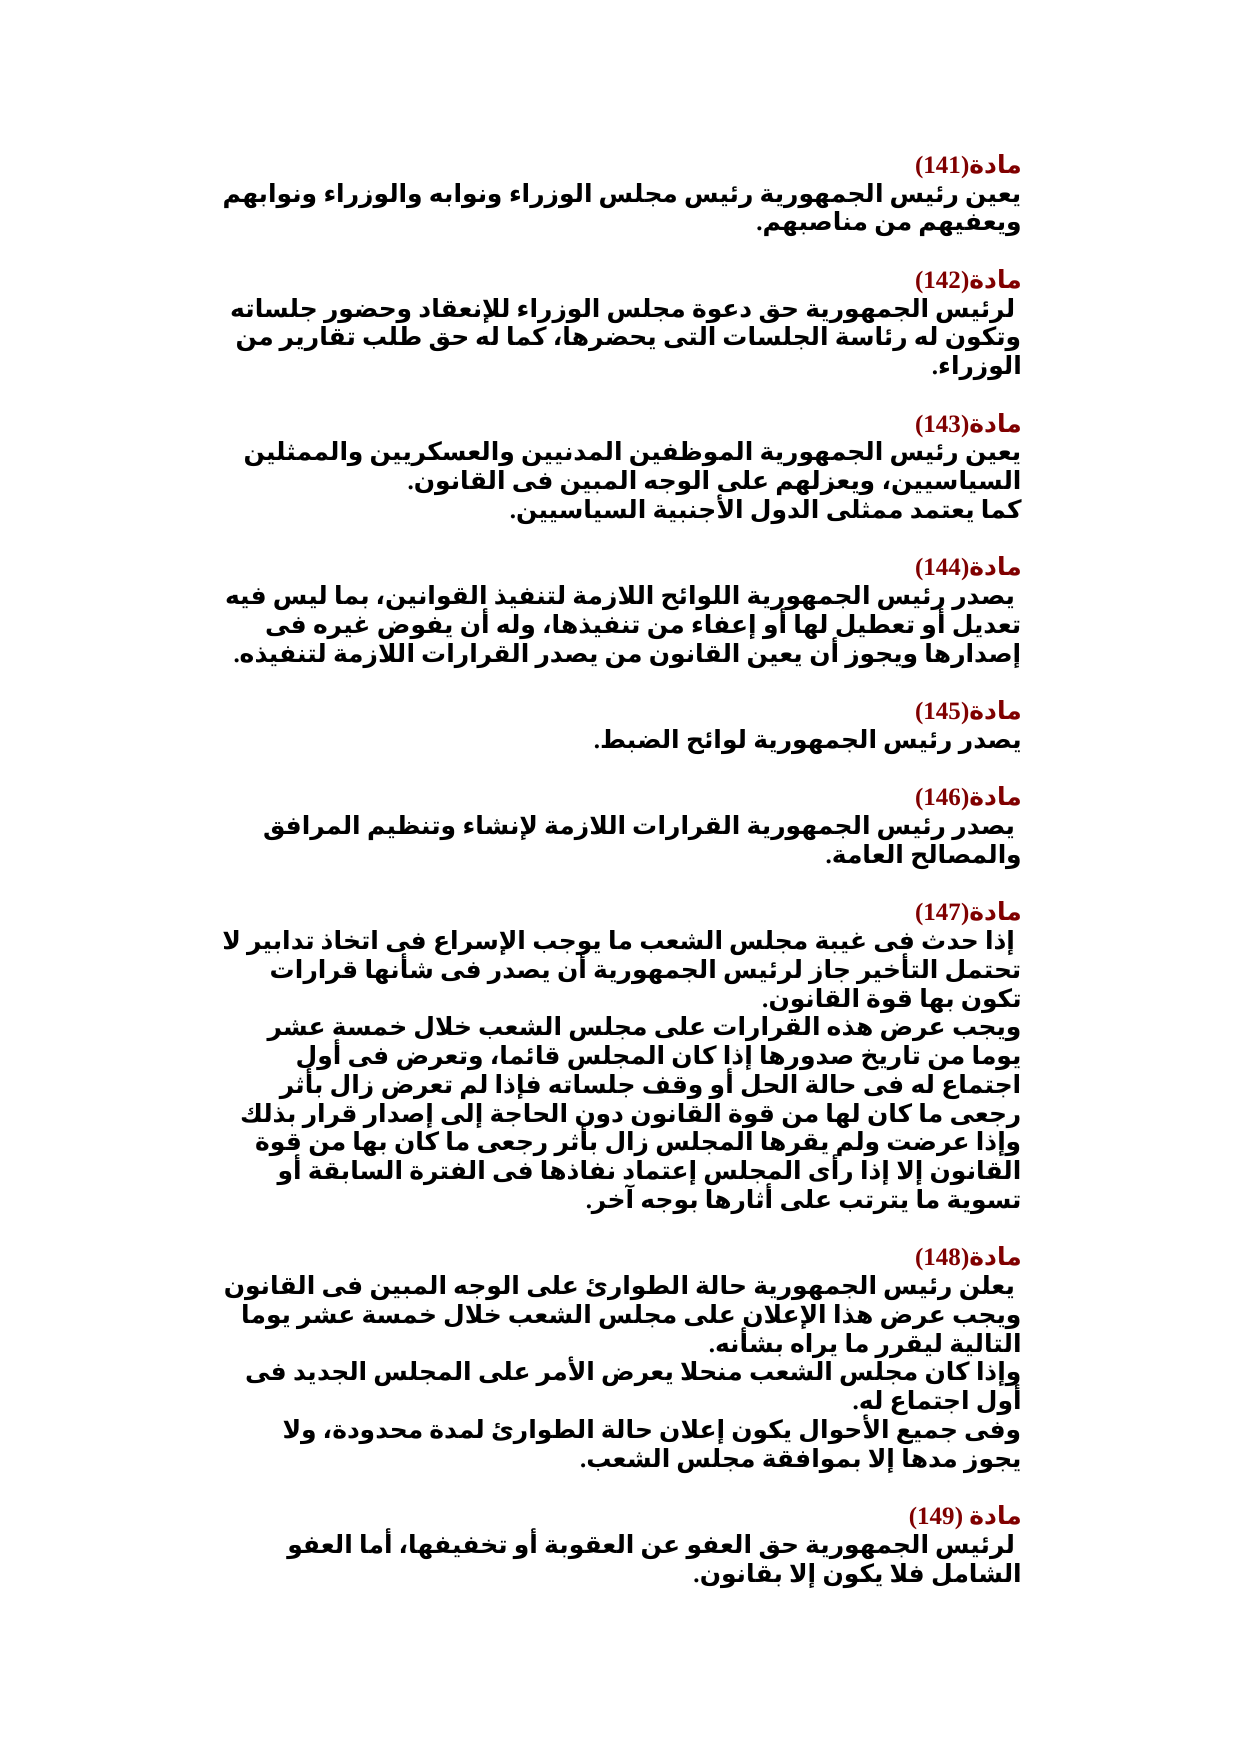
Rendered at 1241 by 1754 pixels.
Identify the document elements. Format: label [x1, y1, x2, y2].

table_cell [118, 150, 1122, 1587]
